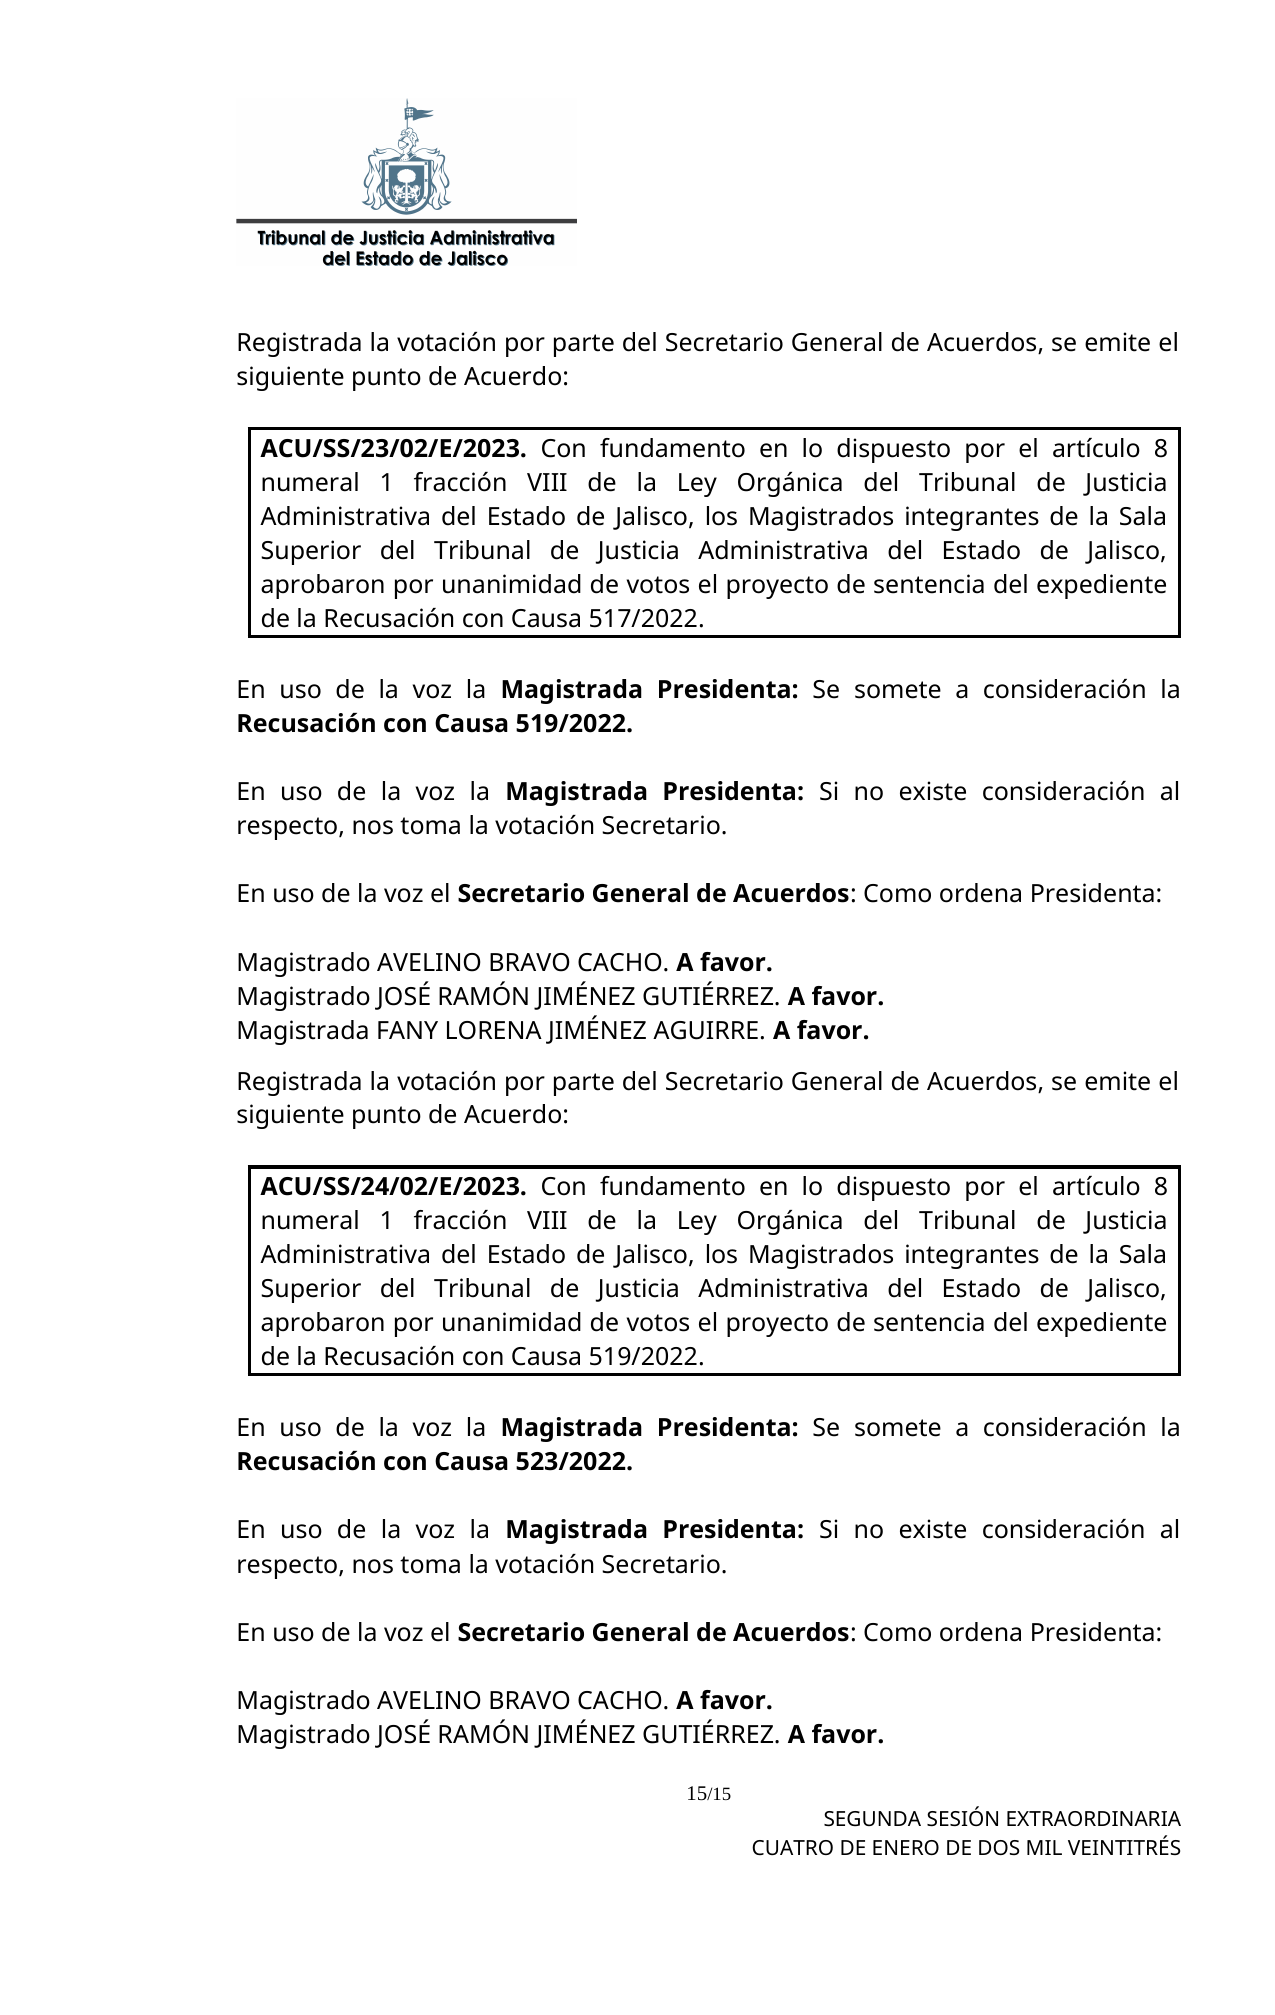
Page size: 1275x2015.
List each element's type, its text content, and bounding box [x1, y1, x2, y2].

text En uso de la voz el Secretario General de Acuerdos: Como ordena Presidenta: [236, 1614, 1181, 1648]
text Magistrado AVELINO BRAVO CACHO. A favor. [236, 944, 1181, 978]
text Magistrado AVELINO BRAVO CACHO. A favor. [236, 1682, 1181, 1717]
table_header ACU/SS/23/02/E/2023. Con fundamento en lo dispuesto por el artículo 8 numeral 1 fracción VIII de la Ley Orgánica del Tribunal de Justicia Administrativa del Estado de Jalisco, los Magistrados integrantes de la Sala Superior del Tribunal de Justicia Administrativa del Estado de Jalisco, aprobaron por unanimidad de votos el proyecto de sentencia del expediente de la Recusación con Causa 517/2022. [251, 430, 1178, 634]
text En uso de la voz la Magistrada Presidenta: Se somete a consideración la Recusación con Causa 523/2022. [236, 1410, 1181, 1478]
text En uso de la voz la Magistrada Presidenta: Si no existe consideración al respecto, nos toma la votación Secretario. [236, 774, 1181, 842]
text En uso de la voz la Magistrada Presidenta: Si no existe consideración al respecto, nos toma la votación Secretario. [236, 1512, 1181, 1580]
text Magistrada FANY LORENA JIMÉNEZ AGUIRRE. A favor. [236, 1012, 1181, 1046]
picture [236, 98, 577, 266]
text Magistrado JOSÉ RAMÓN JIMÉNEZ GUTIÉRREZ. A favor. [236, 978, 1181, 1012]
text En uso de la voz el Secretario General de Acuerdos: Como ordena Presidenta: [236, 876, 1181, 910]
text En uso de la voz la Magistrada Presidenta: Se somete a consideración la Recusación con Causa 519/2022. [236, 672, 1181, 740]
text Registrada la votación por parte del Secretario General de Acuerdos, se emite el siguiente punto de Acuerdo: [236, 1063, 1181, 1131]
text Magistrado JOSÉ RAMÓN JIMÉNEZ GUTIÉRREZ. A favor. [236, 1717, 1181, 1751]
text Registrada la votación por parte del Secretario General de Acuerdos, se emite el siguiente punto de Acuerdo: [236, 325, 1181, 393]
table_header ACU/SS/24/02/E/2023. Con fundamento en lo dispuesto por el artículo 8 numeral 1 fracción VIII de la Ley Orgánica del Tribunal de Justicia Administrativa del Estado de Jalisco, los Magistrados integrantes de la Sala Superior del Tribunal de Justicia Administrativa del Estado de Jalisco, aprobaron por unanimidad de votos el proyecto de sentencia del expediente de la Recusación con Causa 519/2022. [251, 1169, 1178, 1373]
